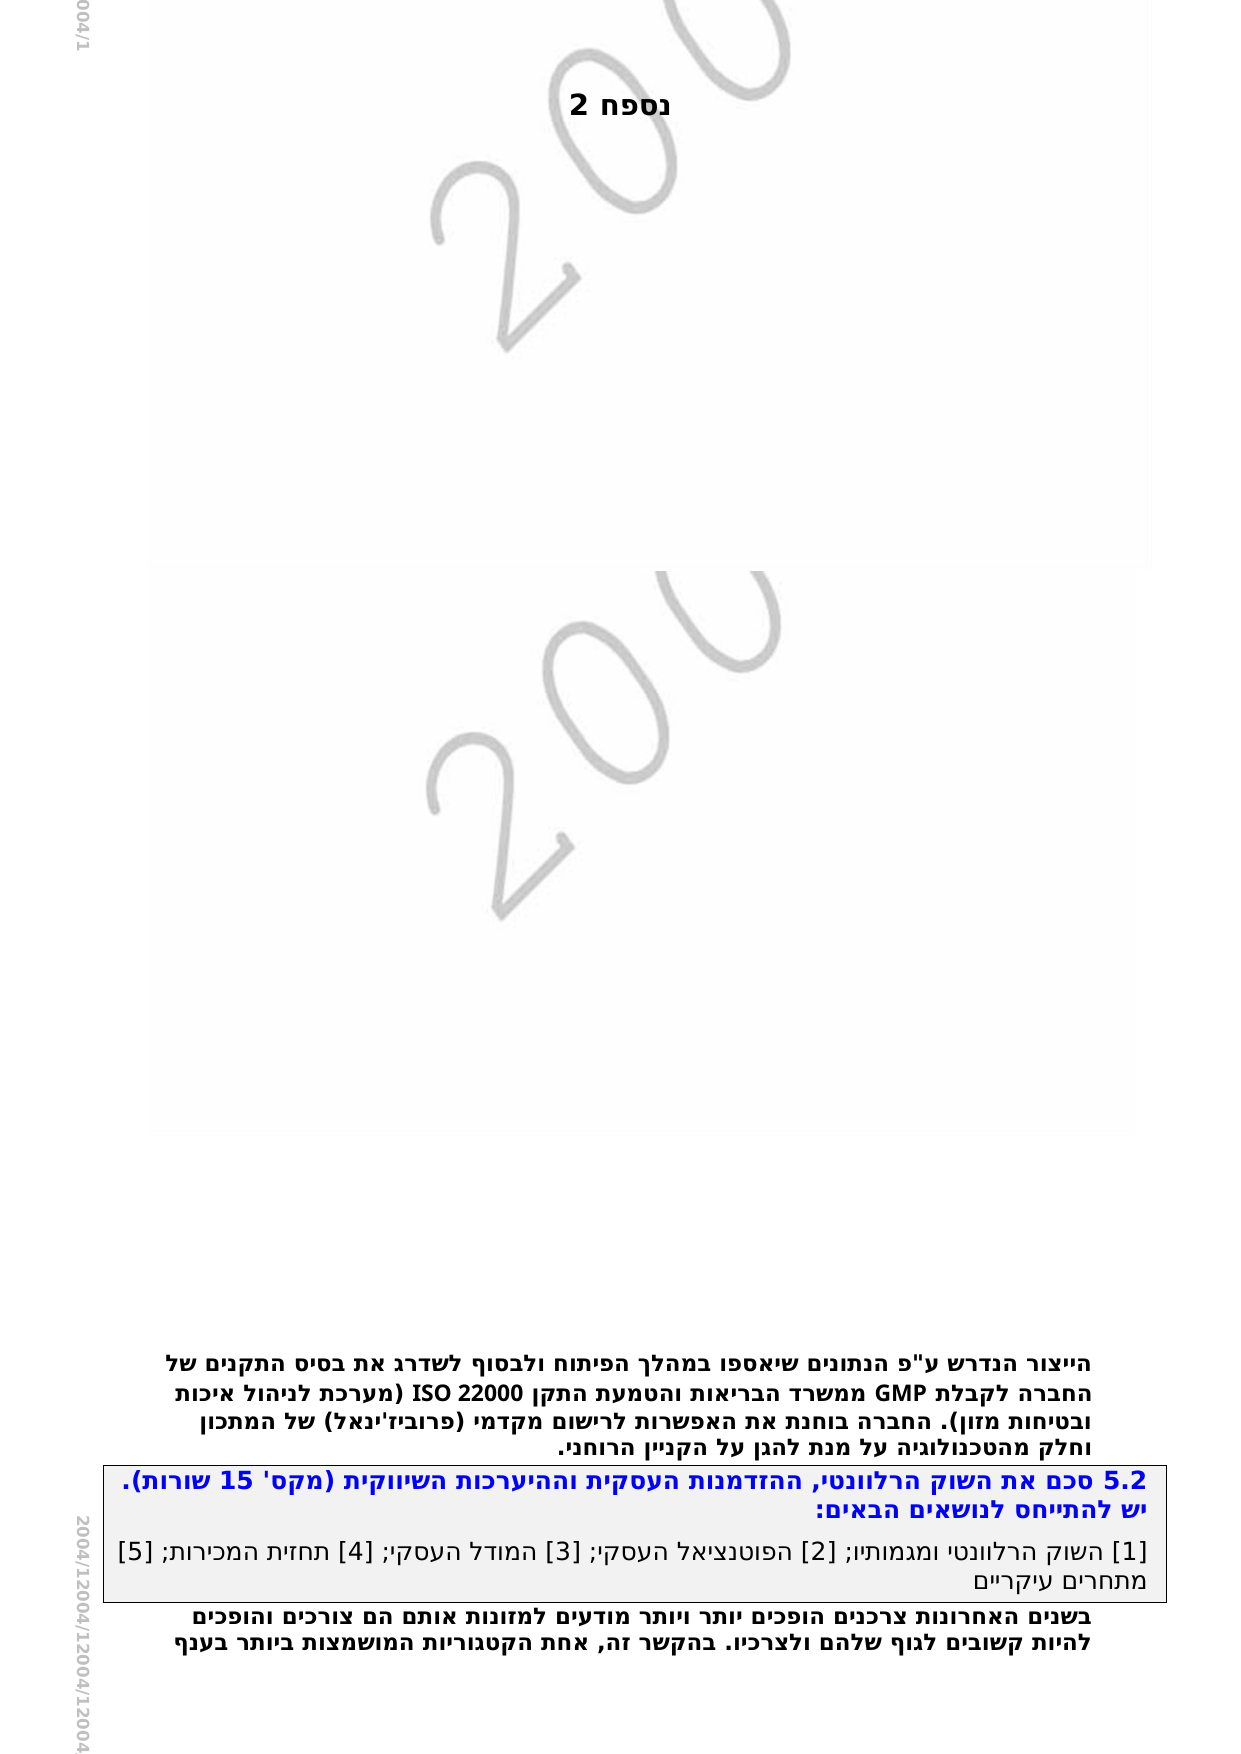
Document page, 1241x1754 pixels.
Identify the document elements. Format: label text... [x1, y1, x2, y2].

picture [147, 0, 1152, 1136]
text החברה תפתח חטיפי צ'יפס בעלי איכות תזונתית גבוהה: לפחות 50% חלבון צמחי, עד 30% פחמימות, סיבים תזונתיים ופחות מ 15% שומן. החטיפים יהיו אפויים, ללא טיגון ויכילו מרכיבים ללא גלוטן. הטכנולוגיה תתבסס על פורמולציה ייחודית של רכיבים, ייצור באקסטרוזיה ואפייה מבוקרת בתנור רציף. חטיפים אלו מגלמים חדשנות פונקציונאלית (מוצרית) גבוהה ביחס למוצרי החברה הקיימים ופיתוחם כרוך באתגרים טכנולוגים משמעותיים הנובעים מעצם ההרכב התזונתי שלהם ביחס ליכולת לקבל מוצר סופי אשר יוכל להתחרות בטעם ובמרקם עם המטוגנים, עתירי הפחמימות והשומן. בפיתוח גלומה גם חדשנות טכנולוגית (תהליכית) במעבר לשימוש בטכנולוגיית אקסטרוזיה, ביחס למערבלים והמטגנות הקיימות, בשילוב מערכות בקרה מודרניות ובמעבר לייצור בקו רציף. שלבי הפיתוח העיקריים כוללים: א) ניסויים בקנה מידה מעבדתי לפיתוח המתכון הבסיסי, ב) בחינת המתכון והתנהגותו על ציוד חצי חרושתי המדמה תהליך ייצור מסחרי, ג) מבחני טעימה חיצוניים, בדיקות מעבדה חיצוניות, ג) ניסויים בהתאמת סוג האריזה והרכב הגזים באריזה. בתום תקופת המו"פ לחברה יהיה את הידע לייצור חטיפים מלוחים עתירי חלבון בעלי התקבלות טעם וריח גבוהה (ארבעה טעמים בסיסיים), בכוונת החברה לרכוש את ציוד הייצור הנדרש ע"פ הנתונים שיאספו במהלך הפיתוח ולבסוף לשדרג את בסיס התקנים של החברה לקבלת GMP ממשרד הבריאות והטמעת התקן ISO 22000 (מערכת לניהול איכות ובטיחות מזון). החברה בוחנת את האפשרות לרישום מקדמי (פרוביז'ינאל) של המתכון וחלק מהטכנולוגיה על מנת להגן על הקניין הרוחני. [148, 1350, 1092, 1461]
table_header 5.2 סכם את השוק הרלוונטי, ההזדמנות העסקית וההיערכות השיווקית (מקס' 15 שורות). יש להתייחס לנושאים הבאים: [1] השוק הרלוונטי ומגמותיו; [2] הפוטנציאל העסקי; [3] המודל העסקי; [4] תחזית המכירות; [5] מתחרים עיקריים [104, 1466, 1166, 1602]
